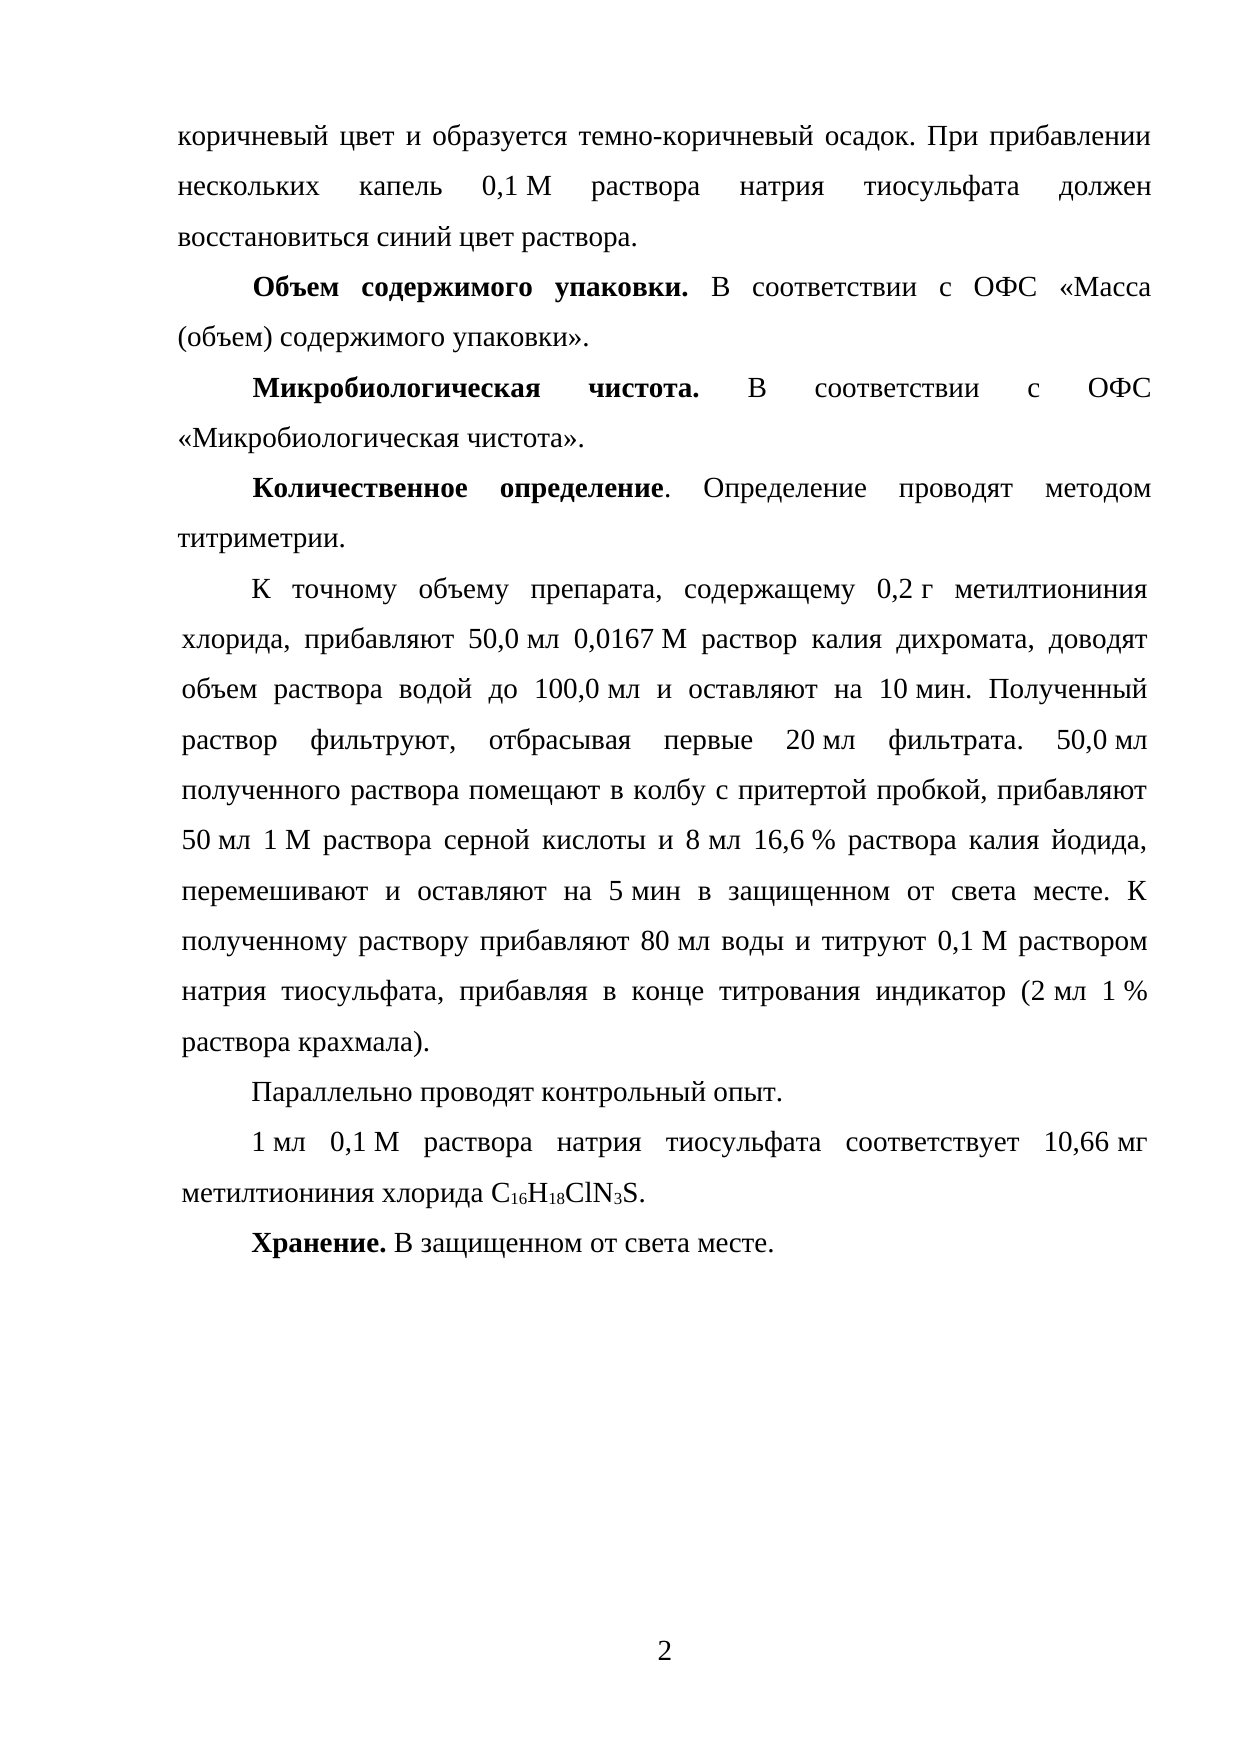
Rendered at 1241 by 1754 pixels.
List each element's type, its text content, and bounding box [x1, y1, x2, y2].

text 1 мл 0,1 М раствора натрия тиосульфата соответствует 10,66 мг метилтиониния хлорида C16H18ClN3S. [181, 1124, 1147, 1208]
text Микробиологическая чистота. В соответствии с ОФС «Микробиологическая чистота». [177, 370, 1152, 453]
text К точному объему препарата, содержащему 0,2 г метилтиониния хлорида, прибавляют 50,0 мл 0,0167 М раствор калия дихромата, доводят объем раствора водой до 100,0 мл и оставляют на 10 мин. Полученный раствор фильтруют, отбрасывая первые 20 мл фильтрата. 50,0 мл полученного раствора помещают в колбу с притертой пробкой, прибавляют 50 мл 1 М раствора серной кислоты и 8 мл 16,6 % раствора калия йодида, перемешивают и оставляют на 5 мин в защищенном от света месте. К полученному раствору прибавляют 80 мл воды и титруют 0,1 М раствором натрия тиосульфата, прибавляя в конце титрования индикатор (2 мл 1 % раствора крахмала). [181, 571, 1147, 1057]
text Хранение. В защищенном от света месте. [181, 1225, 1147, 1258]
text Количественное определение. Определение проводят методом титриметрии. [177, 470, 1152, 554]
text Объем содержимого упаковки. В соответствии с ОФС «Масса (объем) содержимого упаковки». [177, 269, 1152, 353]
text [177, 118, 1152, 252]
text Параллельно проводят контрольный опыт. [181, 1074, 1152, 1108]
